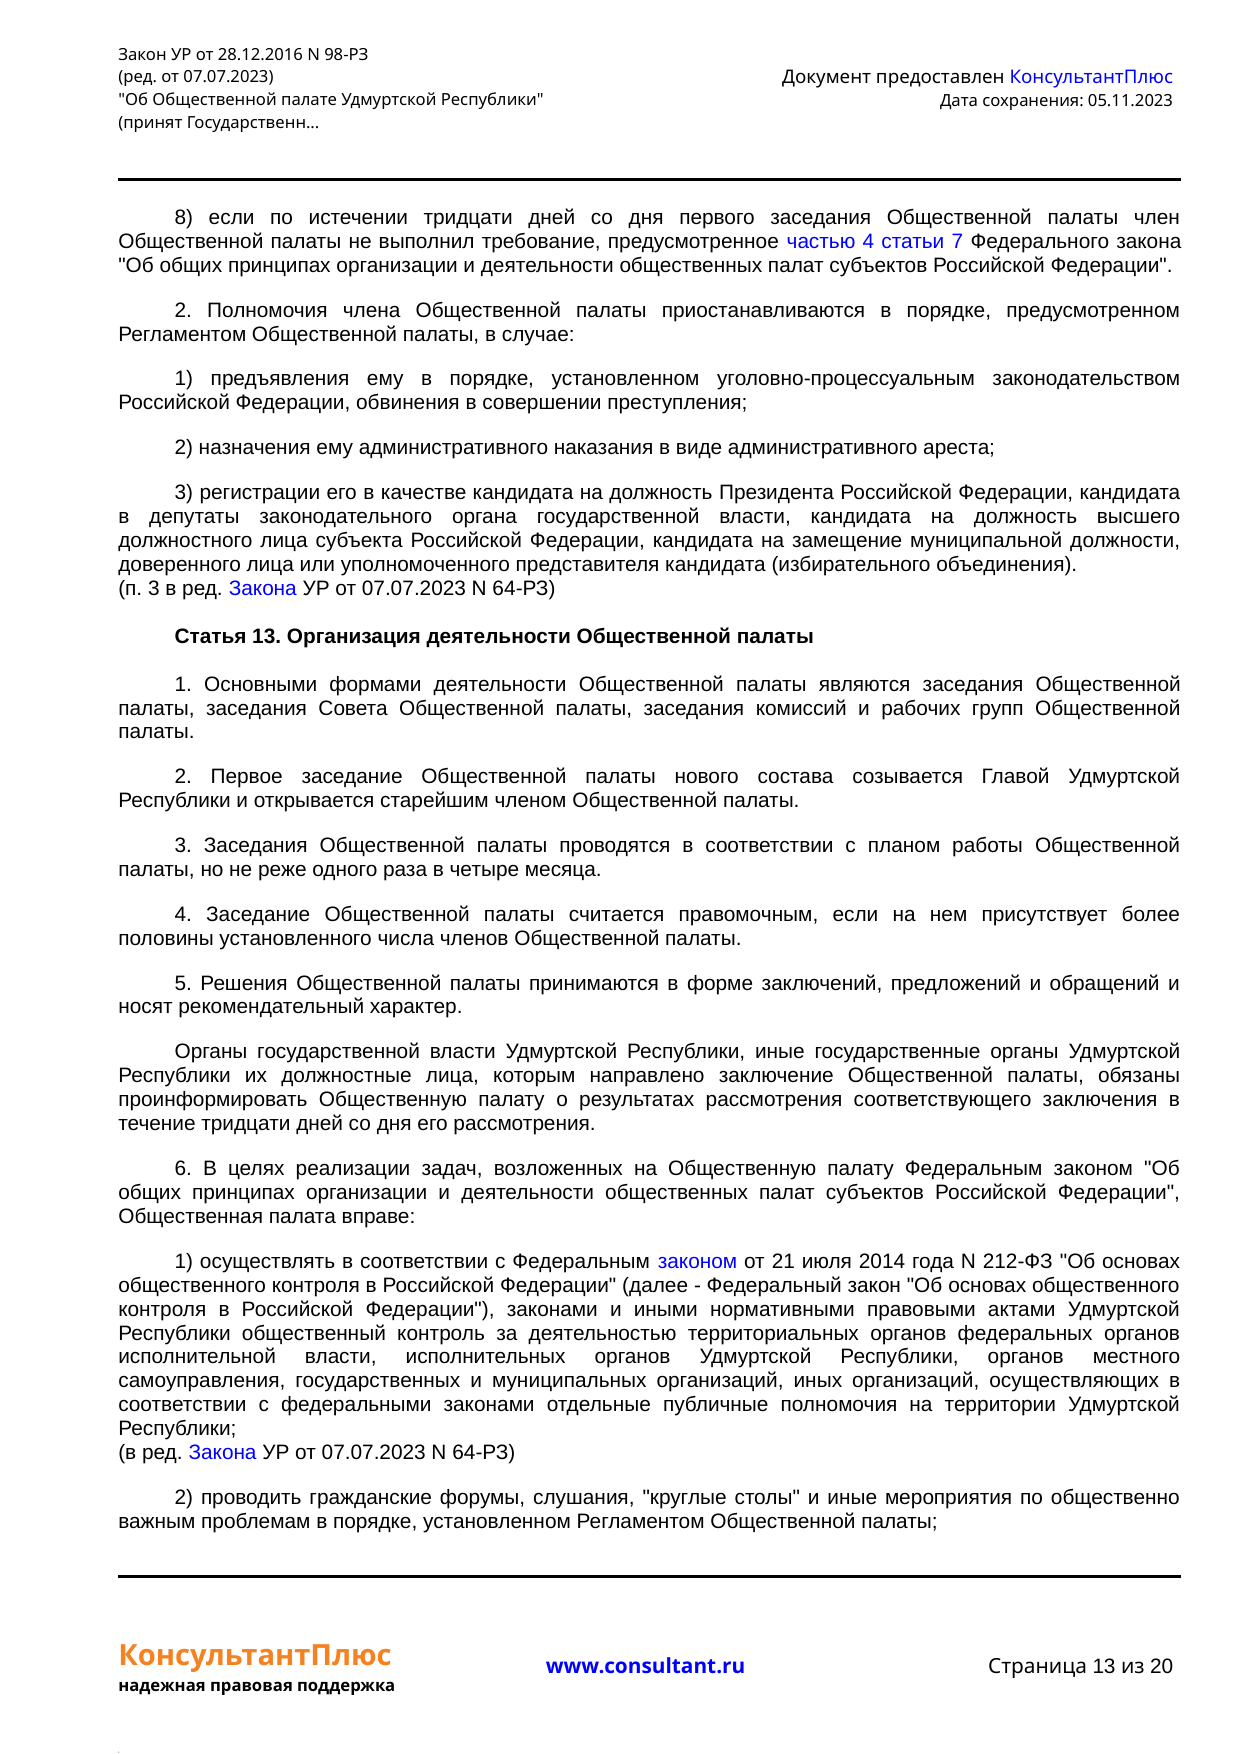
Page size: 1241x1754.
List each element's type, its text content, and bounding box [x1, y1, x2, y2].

text 2) проводить гражданские форумы, слушания, "круглые столы" и иные мероприятия по общественно важным проблемам в порядке, установленном Регламентом Общественной палаты; [118, 1485, 1181, 1533]
text (п. 3 в ред. Закона УР от 07.07.2023 N 64-РЗ) [118, 576, 1181, 599]
text 2. Полномочия члена Общественной палаты приостанавливаются в порядке, предусмотренном Регламентом Общественной палаты, в случае: [118, 297, 1181, 345]
text (в ред. Закона УР от 07.07.2023 N 64-РЗ) [118, 1440, 1181, 1464]
text 3) регистрации его в качестве кандидата на должность Президента Российской Федерации, кандидата в депутаты законодательного органа государственной власти, кандидата на должность высшего должностного лица субъекта Российской Федерации, кандидата на замещение муниципальной должности, доверенного лица или уполномоченного представителя кандидата (избирательного объединения). [118, 480, 1181, 576]
text Органы государственной власти Удмуртской Республики, иные государственные органы Удмуртской Республики их должностные лица, которым направлено заключение Общественной палаты, обязаны проинформировать Общественную палату о результатах рассмотрения соответствующего заключения в течение тридцати дней со дня его рассмотрения. [118, 1039, 1181, 1135]
text 5. Решения Общественной палаты принимаются в форме заключений, предложений и обращений и носят рекомендательный характер. [118, 970, 1181, 1018]
title Статья 13. Организация деятельности Общественной палаты [118, 623, 1181, 647]
text 6. В целях реализации задач, возложенных на Общественную палату Федеральным законом "Об общих принципах организации и деятельности общественных палат субъектов Российской Федерации", Общественная палата вправе: [118, 1156, 1181, 1228]
text 2. Первое заседание Общественной палаты нового состава созывается Главой Удмуртской Республики и открывается старейшим членом Общественной палаты. [118, 764, 1181, 812]
text 2) назначения ему административного наказания в виде административного ареста; [118, 435, 1181, 459]
text 4. Заседание Общественной палаты считается правомочным, если на нем присутствует более половины установленного числа членов Общественной палаты. [118, 902, 1181, 949]
text 1) предъявления ему в порядке, установленном уголовно-процессуальным законодательством Российской Федерации, обвинения в совершении преступления; [118, 366, 1181, 414]
text 3. Заседания Общественной палаты проводятся в соответствии с планом работы Общественной палаты, но не реже одного раза в четыре месяца. [118, 833, 1181, 881]
text 8) если по истечении тридцати дней со дня первого заседания Общественной палаты член Общественной палаты не выполнил требование, предусмотренное частью 4 статьи 7 Федерального закона "Об общих принципах организации и деятельности общественных палат субъектов Российской Федерации". [118, 205, 1181, 277]
text 1. Основными формами деятельности Общественной палаты являются заседания Общественной палаты, заседания Совета Общественной палаты, заседания комиссий и рабочих групп Общественной палаты. [118, 671, 1181, 743]
text 1) осуществлять в соответствии с Федеральным законом от 21 июля 2014 года N 212-ФЗ "Об основах общественного контроля в Российской Федерации" (далее - Федеральный закон "Об основах общественного контроля в Российской Федерации"), законами и иными нормативными правовыми актами Удмуртской Республики общественный контроль за деятельностью территориальных органов федеральных органов исполнительной власти, исполнительных органов Удмуртской Республики, органов местного самоуправления, государственных и муниципальных организаций, иных организаций, осуществляющих в соответствии с федеральными законами отдельные публичные полномочия на территории Удмуртской Республики; [118, 1248, 1181, 1440]
